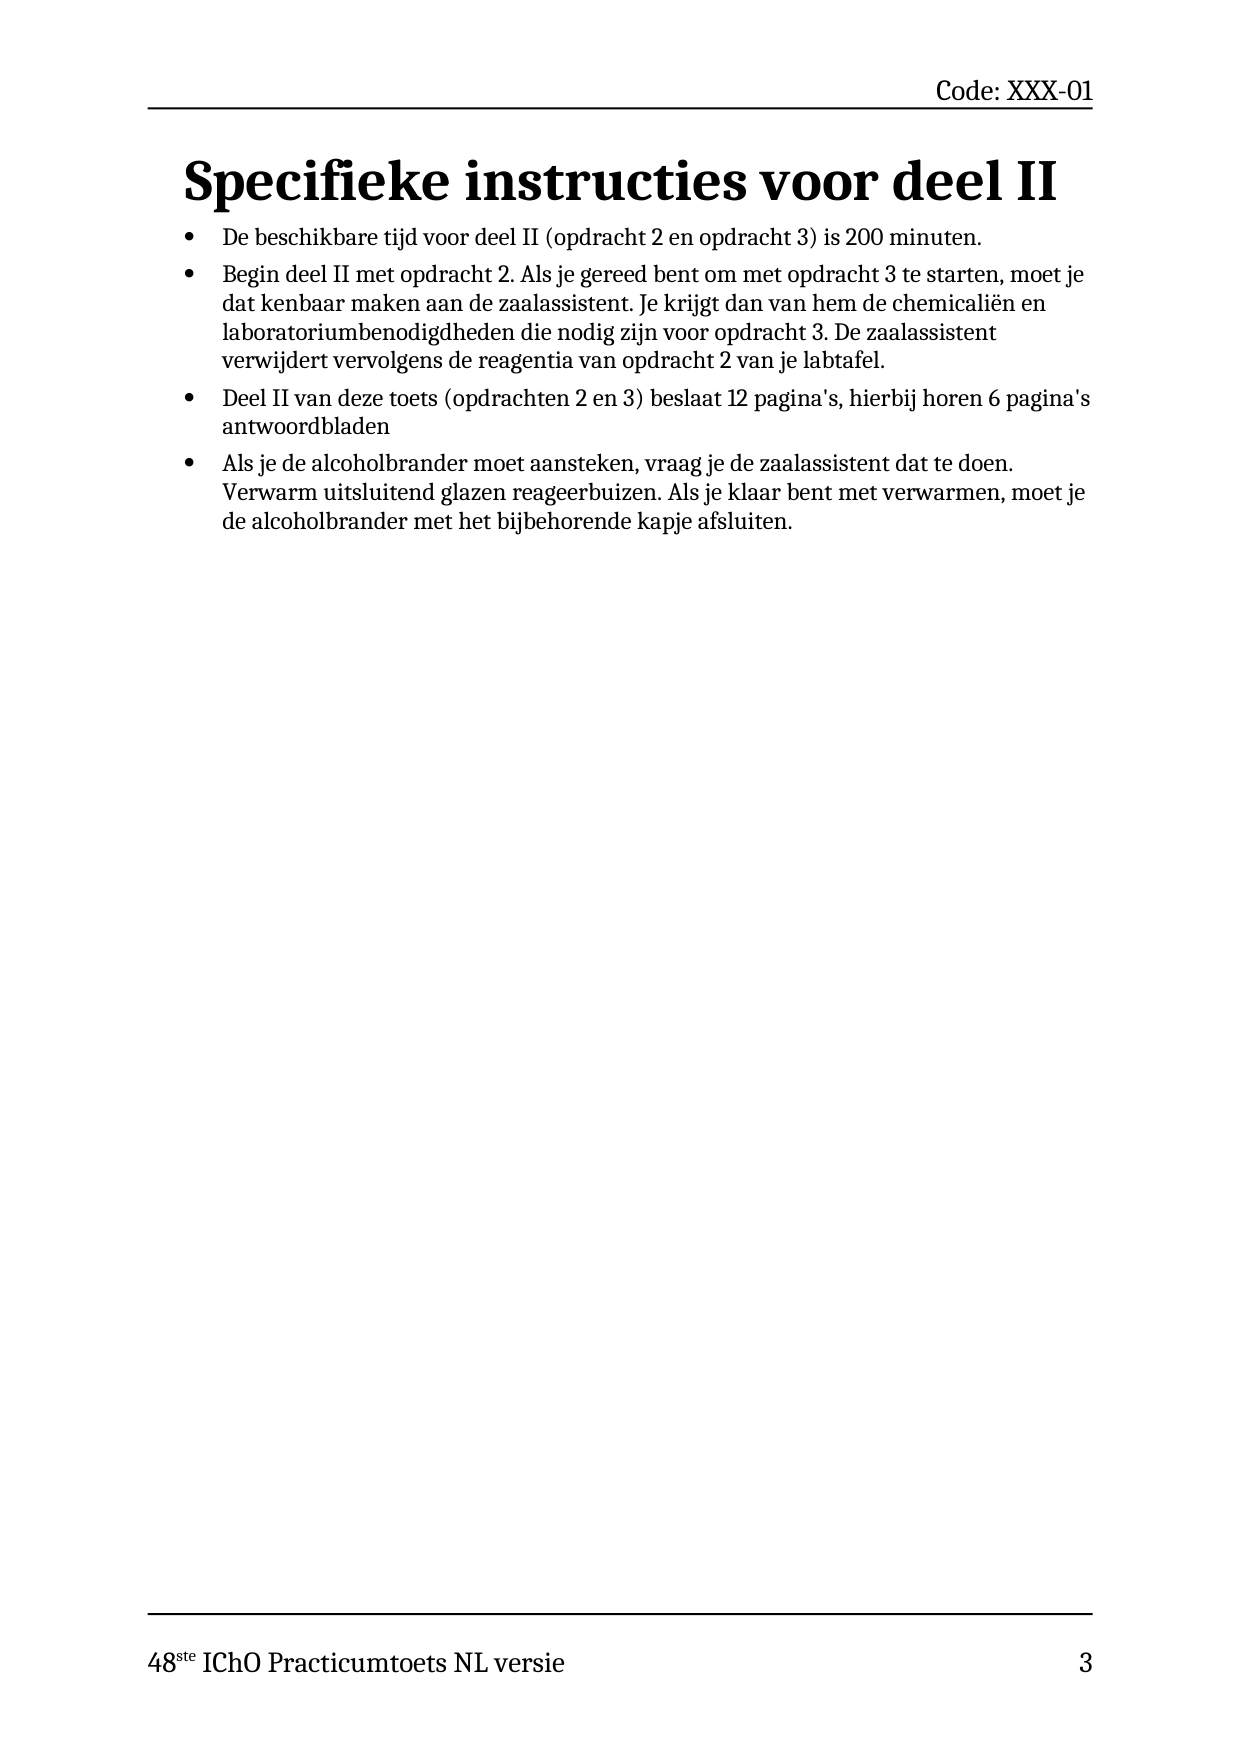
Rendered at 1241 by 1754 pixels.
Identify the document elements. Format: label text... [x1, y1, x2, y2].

list Specifieke instructies voor deel II [185, 148, 1093, 215]
text De beschikbare tijd voor deel II (opdracht 2 en opdracht 3) is 200 minuten. [185, 223, 1093, 252]
text Als je de alcoholbrander moet aansteken, vraag je de zaalassistent dat te doen. Verwarm uitsluitend glazen reageerbuizen. Als je klaar bent met verwarmen, moet je de alcoholbrander met het bijbehorende kapje afsluiten. [185, 449, 1093, 536]
text Begin deel II met opdracht 2. Als je gereed bent om met opdracht 3 te starten, moet je dat kenbaar maken aan de zaalassistent. Je krijgt dan van hem de chemicaliën en laboratoriumbenodigdheden die nodig zijn voor opdracht 3. De zaalassistent verwijdert vervolgens de reagentia van opdracht 2 van je labtafel. [185, 260, 1093, 375]
text Deel II van deze toets (opdrachten 2 en 3) beslaat 12 pagina's, hierbij horen 6 pagina's antwoordbladen [185, 383, 1093, 441]
